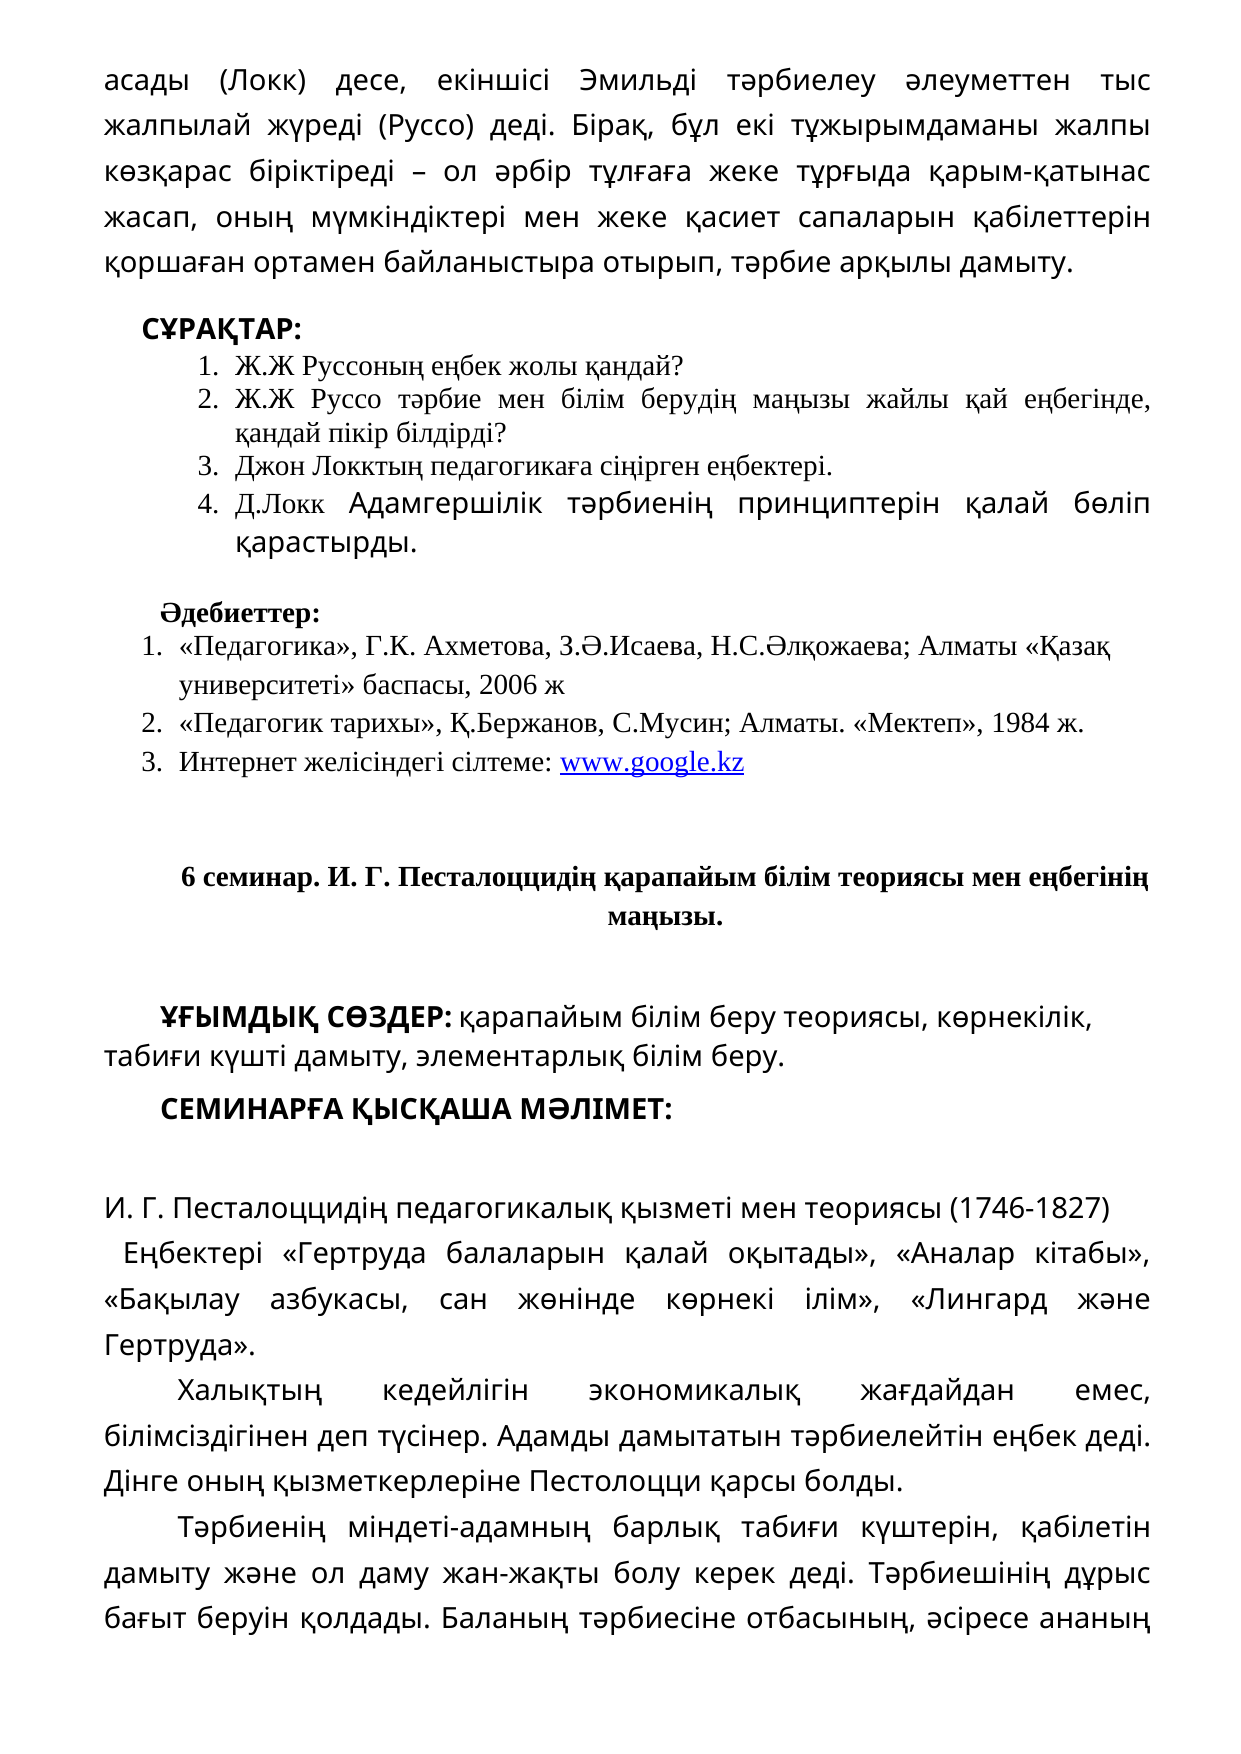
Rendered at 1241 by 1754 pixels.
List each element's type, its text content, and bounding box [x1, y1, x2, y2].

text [103, 1506, 1152, 1637]
list Ж.Ж Руссоның еңбек жолы қандай? [197, 348, 1152, 381]
list «Педагогика», Г.К. Ахметова, З.Ә.Исаева, Н.С.Әлқожаева; Алматы «Қазақ университеті» баспасы, 2006 ж [141, 628, 1152, 700]
text Әдебиеттер: [103, 595, 1152, 628]
list Интернет желісіндегі сілтеме: www.google.kz [141, 744, 1152, 777]
list Ж.Ж Руссо тәрбие мен білім берудің маңызы жайлы қай еңбегінде, қандай пікір білдірді? [197, 381, 1152, 448]
text И. Г. Песталоццидің педагогикалық қызметі мен теориясы (1746-1827) [103, 1187, 1152, 1227]
list Д.Локк Адамгершілік тәрбиенің принциптерін қалай бөліп қарастырды. [197, 482, 1152, 561]
text СЕМИНАРҒА ҚЫСҚАША МӘЛІМЕТ: [103, 1088, 1152, 1128]
text СҰРАҚТАР: [141, 308, 1152, 348]
list «Педагогик тарихы», Қ.Бержанов, С.Мусин; Алматы. «Мектеп», 1984 ж. [141, 705, 1152, 739]
text ҰҒЫМДЫҚ СӨЗДЕР: қарапайым білім беру теориясы, көрнекілік, табиғи күшті дамыту, элементарлық білім беру. [103, 996, 1152, 1075]
text Халықтың кедейлігін экономикалық жағдайдан емес, білімсіздігінен деп түсінер. Адамды дамытатын тәрбиелейтін еңбек деді. Дінге оның қызметкерлеріне Пестолоцци қарсы болды. [103, 1369, 1152, 1500]
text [103, 59, 1152, 281]
list 6 семинар. И. Г. Песталоццидің қарапайым білім теориясы мен еңбегінің маңызы. [178, 859, 1152, 932]
text Еңбектері «Гертруда балаларын қалай оқытады», «Аналар кітабы», «Бақылау азбукасы, сан жөнінде көрнекі ілім», «Лингард және Гертруда». [103, 1233, 1152, 1363]
list Джон Локктың педагогикаға сіңірген еңбектері. [197, 448, 1152, 482]
